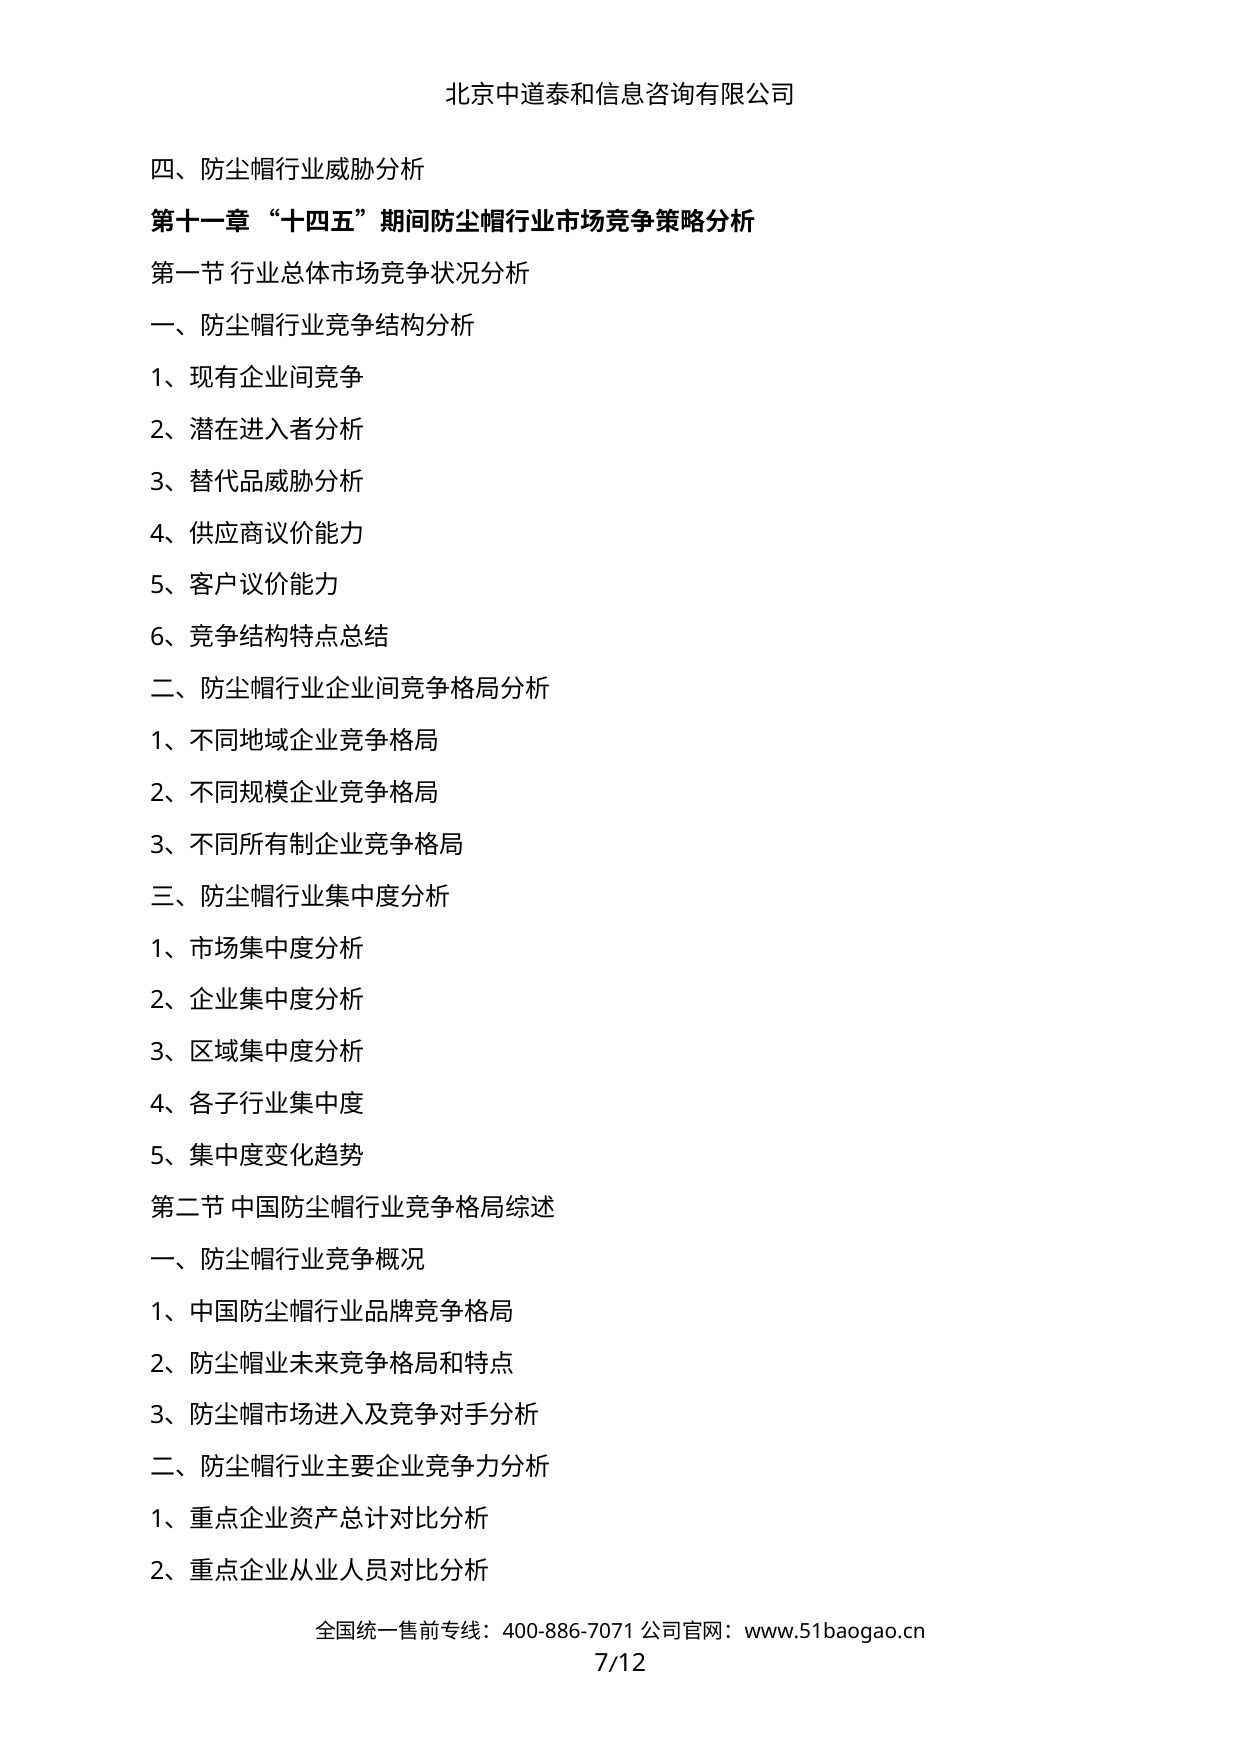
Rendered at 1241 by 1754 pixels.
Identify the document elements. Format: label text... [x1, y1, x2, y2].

text 一、防尘帽行业竞争概况 [150, 1239, 1090, 1276]
text 1、中国防尘帽行业品牌竞争格局 [150, 1291, 1090, 1327]
text 第十一章 “十四五”期间防尘帽行业市场竞争策略分析 [150, 202, 1090, 238]
text 1、市场集中度分析 [150, 928, 1090, 964]
text 一、防尘帽行业竞争结构分析 [150, 306, 1090, 342]
text 6、竞争结构特点总结 [150, 617, 1090, 653]
text 2、重点企业从业人员对比分析 [150, 1551, 1090, 1587]
text 3、不同所有制企业竞争格局 [150, 824, 1090, 861]
text 二、防尘帽行业企业间竞争格局分析 [150, 669, 1090, 705]
text 四、防尘帽行业威胁分析 [150, 150, 1090, 186]
text 4、供应商议价能力 [150, 513, 1090, 549]
text 5、集中度变化趋势 [150, 1136, 1090, 1172]
text 3、区域集中度分析 [150, 1032, 1090, 1068]
text 3、防尘帽市场进入及竞争对手分析 [150, 1395, 1090, 1431]
text 2、潜在进入者分析 [150, 409, 1090, 446]
text 4、各子行业集中度 [150, 1084, 1090, 1120]
text 3、替代品威胁分析 [150, 461, 1090, 497]
text 5、客户议价能力 [150, 565, 1090, 601]
text 二、防尘帽行业主要企业竞争力分析 [150, 1447, 1090, 1483]
text 2、企业集中度分析 [150, 980, 1090, 1016]
text 1、现有企业间竞争 [150, 357, 1090, 394]
text 2、不同规模企业竞争格局 [150, 772, 1090, 809]
text 第一节 行业总体市场竞争状况分析 [150, 254, 1090, 290]
text 1、不同地域企业竞争格局 [150, 721, 1090, 757]
text 1、重点企业资产总计对比分析 [150, 1499, 1090, 1535]
text 2、防尘帽业未来竞争格局和特点 [150, 1343, 1090, 1379]
text 第二节 中国防尘帽行业竞争格局综述 [150, 1187, 1090, 1224]
text 三、防尘帽行业集中度分析 [150, 876, 1090, 912]
